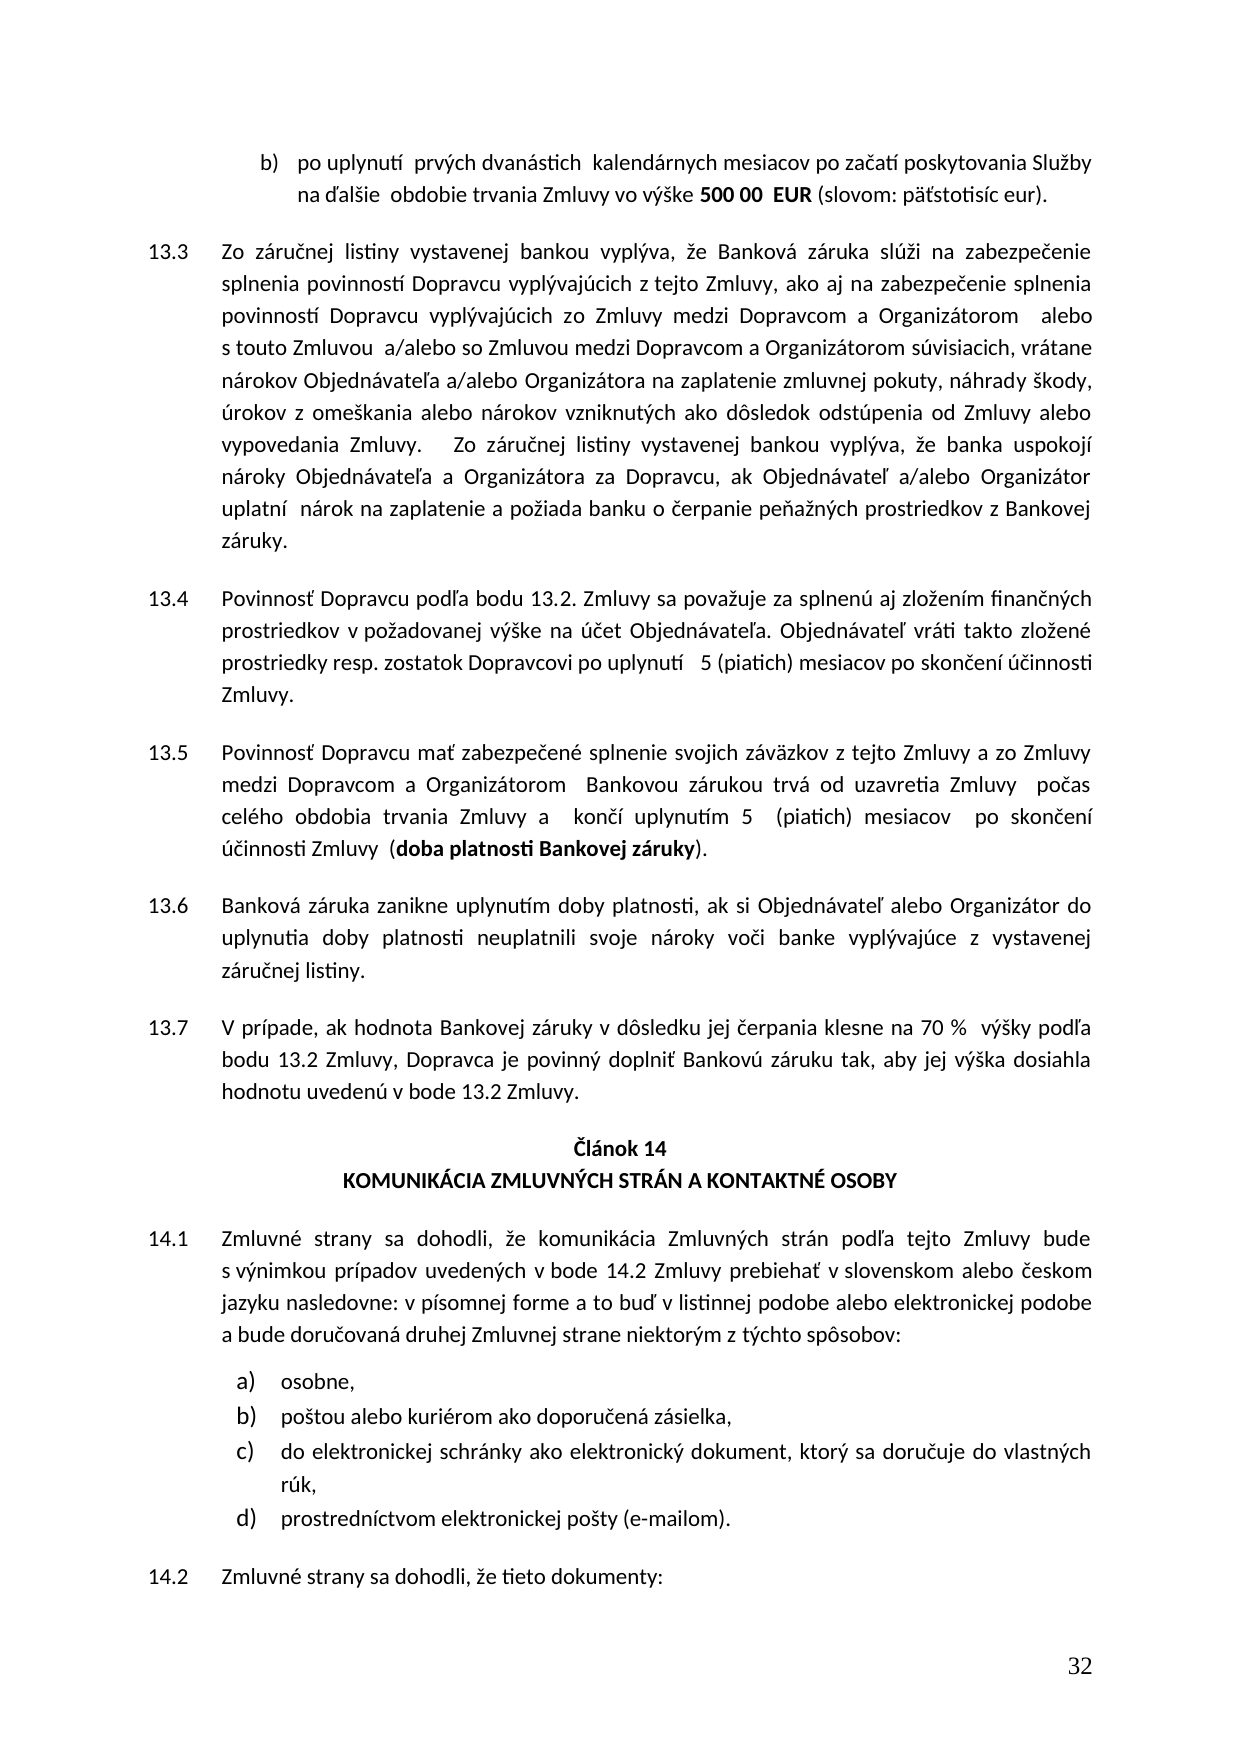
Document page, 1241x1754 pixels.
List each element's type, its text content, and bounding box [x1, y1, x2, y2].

list Povinnosť Dopravcu podľa bodu 13.2. Zmluvy sa považuje za splnenú aj zložením finančných prostriedkov v požadovanej výške na účet Objednávateľa. Objednávateľ vráti takto zložené prostriedky resp. zostatok Dopravcovi po uplynutí 5 (piatich) mesiacov po skončení účinnosti Zmluvy. [148, 584, 1093, 708]
list Zmluvné strany sa dohodli, že tieto dokumenty: [148, 1562, 1093, 1590]
list Banková záruka zanikne uplynutím doby platnosti, ak si Objednávateľ alebo Organizátor do uplynutia doby platnosti neuplatnili svoje nároky voči banke vyplývajúce z vystavenej záručnej listiny. [148, 891, 1093, 984]
list poštou alebo kuriérom ako doporučená zásielka, [236, 1400, 1093, 1431]
list Zmluvné strany sa dohodli, že komunikácia Zmluvných strán podľa tejto Zmluvy bude s výnimkou prípadov uvedených v bode 14.2 Zmluvy prebiehať v slovenskom alebo českom jazyku nasledovne: v písomnej forme a to buď v listinnej podobe alebo elektronickej podobe a bude doručovaná druhej Zmluvnej strane niektorým z týchto spôsobov: [148, 1224, 1093, 1348]
text KOMUNIKÁCIA ZMLUVNÝCH STRÁN A KONTAKTNÉ OSOBY [148, 1167, 1093, 1195]
list po uplynutí prvých dvanástich kalendárnych mesiacov po začatí poskytovania Služby na ďalšie obdobie trvania Zmluvy vo výške 500 00 EUR (slovom: päťstotisíc eur). [260, 148, 1093, 208]
text Článok 14 [148, 1134, 1093, 1162]
list Povinnosť Dopravcu mať zabezpečené splnenie svojich záväzkov z tejto Zmluvy a zo Zmluvy medzi Dopravcom a Organizátorom Bankovou zárukou trvá od uzavretia Zmluvy počas celého obdobia trvania Zmluvy a končí uplynutím 5 (piatich) mesiacov po skončení účinnosti Zmluvy (doba platnosti Bankovej záruky). [148, 738, 1093, 862]
list V prípade, ak hodnota Bankovej záruky v dôsledku jej čerpania klesne na 70 % výšky podľa bodu 13.2 Zmluvy, Dopravca je povinný doplniť Bankovú záruku tak, aby jej výška dosiahla hodnotu uvedenú v bode 13.2 Zmluvy. [148, 1013, 1093, 1105]
list prostredníctvom elektronickej pošty (e-mailom). [236, 1502, 1093, 1532]
list Zo záručnej listiny vystavenej bankou vyplýva, že Banková záruka slúži na zabezpečenie splnenia povinností Dopravcu vyplývajúcich z tejto Zmluvy, ako aj na zabezpečenie splnenia povinností Dopravcu vyplývajúcich zo Zmluvy medzi Dopravcom a Organizátorom alebo s touto Zmluvou a/alebo so Zmluvou medzi Dopravcom a Organizátorom súvisiacich, vrátane nárokov Objednávateľa a/alebo Organizátora na zaplatenie zmluvnej pokuty, náhrady škody, úrokov z omeškania alebo nárokov vzniknutých ako dôsledok odstúpenia od Zmluvy alebo vypovedania Zmluvy. Zo záručnej listiny vystavenej bankou vyplýva, že banka uspokojí nároky Objednávateľa a Organizátora za Dopravcu, ak Objednávateľ a/alebo Organizátor uplatní nárok na zaplatenie a požiada banku o čerpanie peňažných prostriedkov z Bankovej záruky. [148, 237, 1093, 555]
list osobne, [236, 1365, 1093, 1396]
list do elektronickej schránky ako elektronický dokument, ktorý sa doručuje do vlastných rúk, [236, 1435, 1093, 1498]
